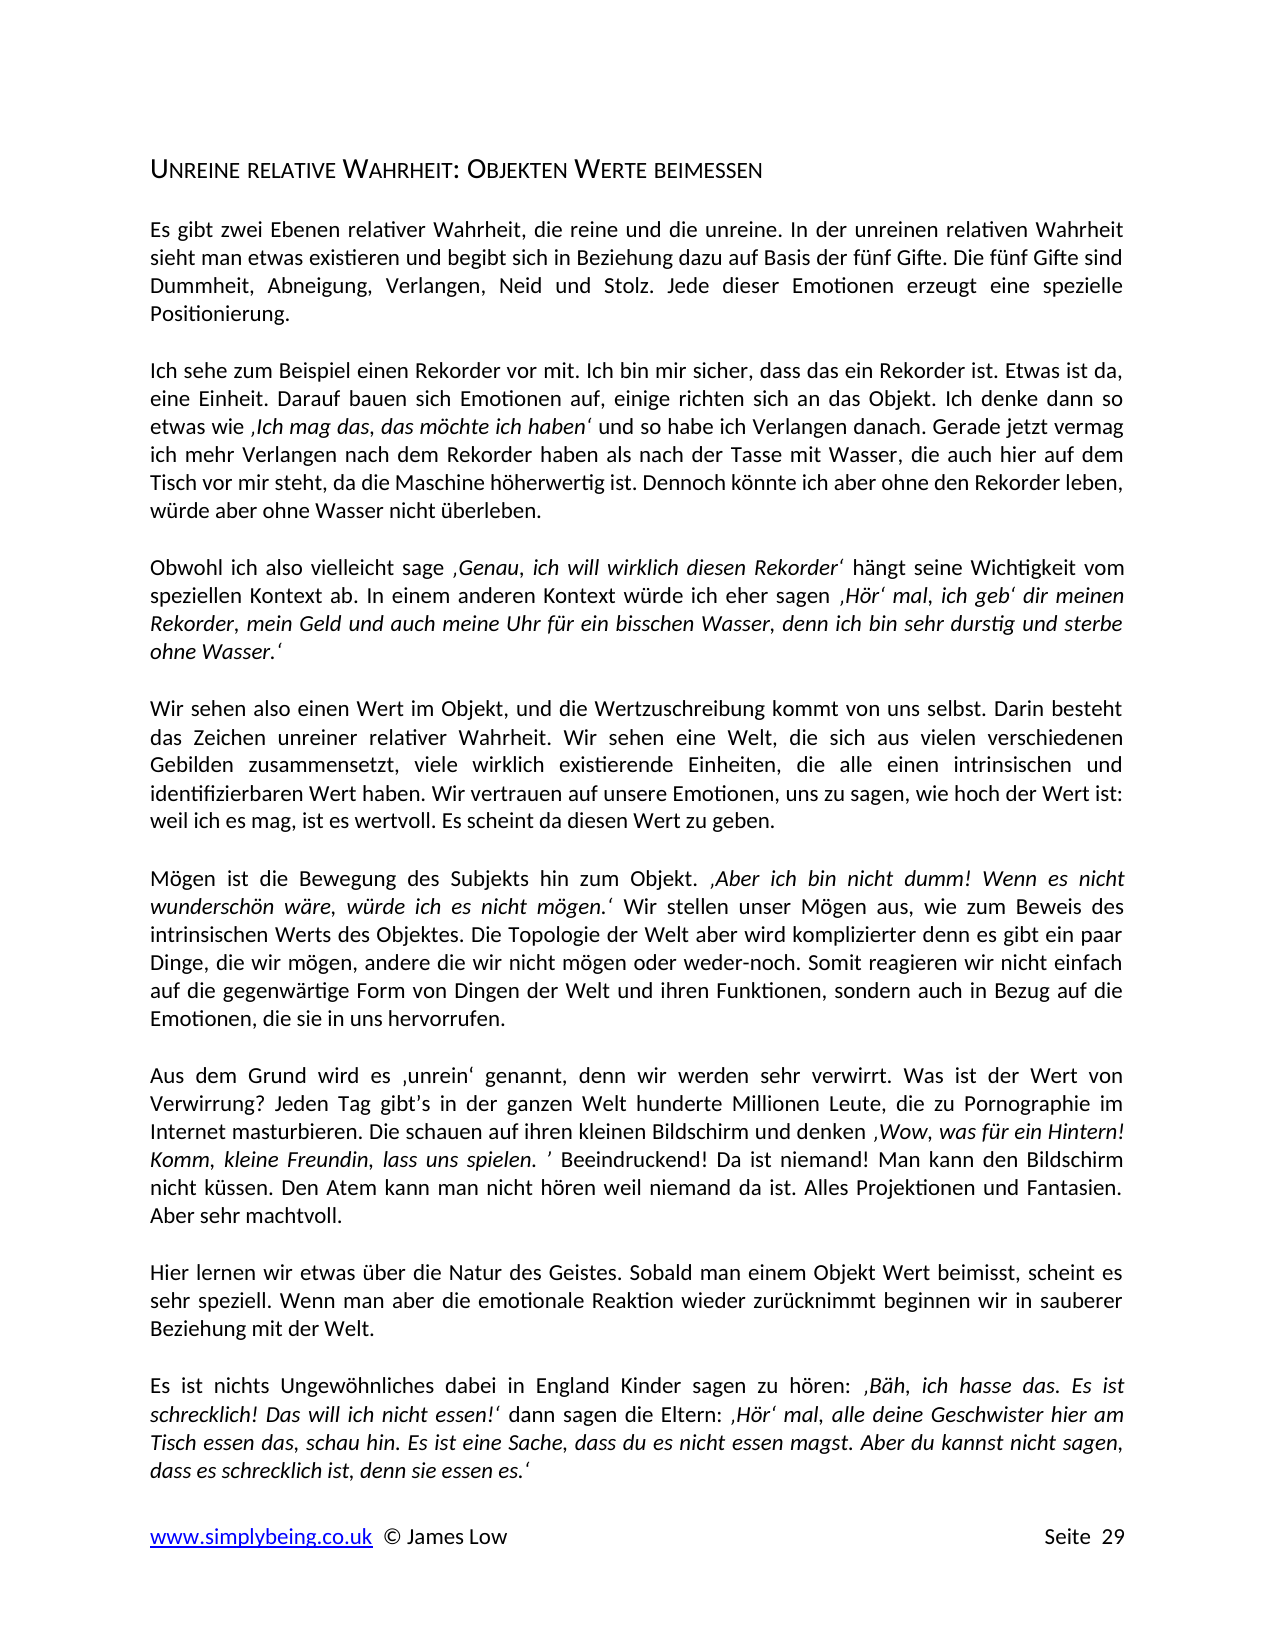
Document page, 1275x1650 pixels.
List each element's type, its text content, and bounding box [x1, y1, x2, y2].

text Mögen ist die Bewegung des Subjekts hin zum Objekt. ‚Aber ich bin nicht dumm! Wenn es nicht wunderschön wäre, würde ich es nicht mögen.‘ Wir stellen unser Mögen aus, wie zum Beweis des intrinsischen Werts des Objektes. Die Topologie der Welt aber wird komplizierter denn es gibt ein paar Dinge, die wir mögen, andere die wir nicht mögen oder weder-noch. Somit reagieren wir nicht einfach auf die gegenwärtige Form von Dingen der Welt und ihren Funktionen, sondern auch in Bezug auf die Emotionen, die sie in uns hervorrufen. [150, 864, 1125, 1032]
text Obwohl ich also vielleicht sage ‚Genau, ich will wirklich diesen Rekorder‘ hängt seine Wichtigkeit vom speziellen Kontext ab. In einem anderen Kontext würde ich eher sagen ‚Hör‘ mal, ich geb‘ dir meinen Rekorder, mein Geld und auch meine Uhr für ein bisschen Wasser, denn ich bin sehr durstig und sterbe ohne Wasser.‘ [150, 553, 1125, 665]
subtitle Unreine relative Wahrheit: Objekten Werte beimessen [150, 150, 1125, 186]
text Es gibt zwei Ebenen relativer Wahrheit, die reine und die unreine. In der unreinen relativen Wahrheit sieht man etwas existieren und begibt sich in Beziehung dazu auf Basis der fünf Gifte. Die fünf Gifte sind Dummheit, Abneigung, Verlangen, Neid und Stolz. Jede dieser Emotionen erzeugt eine spezielle Positionierung. [150, 215, 1125, 327]
text Ich sehe zum Beispiel einen Rekorder vor mit. Ich bin mir sicher, dass das ein Rekorder ist. Etwas ist da, eine Einheit. Darauf bauen sich Emotionen auf, einige richten sich an das Objekt. Ich denke dann so etwas wie ‚Ich mag das, das möchte ich haben‘ und so habe ich Verlangen danach. Gerade jetzt vermag ich mehr Verlangen nach dem Rekorder haben als nach der Tasse mit Wasser, die auch hier auf dem Tisch vor mir steht, da die Maschine höherwertig ist. Dennoch könnte ich aber ohne den Rekorder leben, würde aber ohne Wasser nicht überleben. [150, 356, 1125, 524]
text Aus dem Grund wird es ‚unrein‘ genannt, denn wir werden sehr verwirrt. Was ist der Wert von Verwirrung? Jeden Tag gibt’s in der ganzen Welt hunderte Millionen Leute, die zu Pornographie im Internet masturbieren. Die schauen auf ihren kleinen Bildschirm und denken ‚Wow, was für ein Hintern! Komm, kleine Freundin, lass uns spielen. ’ Beeindruckend! Da ist niemand! Man kann den Bildschirm nicht küssen. Den Atem kann man nicht hören weil niemand da ist. Alles Projektionen und Fantasien. Aber sehr machtvoll. [150, 1061, 1125, 1229]
text Wir sehen also einen Wert im Objekt, und die Wertzuschreibung kommt von uns selbst. Darin besteht das Zeichen unreiner relativer Wahrheit. Wir sehen eine Welt, die sich aus vielen verschiedenen Gebilden zusammensetzt, viele wirklich existierende Einheiten, die alle einen intrinsischen und identifizierbaren Wert haben. Wir vertrauen auf unsere Emotionen, uns zu sagen, wie hoch der Wert ist: weil ich es mag, ist es wertvoll. Es scheint da diesen Wert zu geben. [150, 694, 1125, 835]
text Hier lernen wir etwas über die Natur des Geistes. Sobald man einem Objekt Wert beimisst, scheint es sehr speziell. Wenn man aber die emotionale Reaktion wieder zurücknimmt beginnen wir in sauberer Beziehung mit der Welt. [150, 1258, 1125, 1342]
text Es ist nichts Ungewöhnliches dabei in England Kinder sagen zu hören: ‚Bäh, ich hasse das. Es ist schrecklich! Das will ich nicht essen!‘ dann sagen die Eltern: ‚Hör‘ mal, alle deine Geschwister hier am Tisch essen das, schau hin. Es ist eine Sache, dass du es nicht essen magst. Aber du kannst nicht sagen, dass es schrecklich ist, denn sie essen es.‘ [150, 1372, 1125, 1484]
